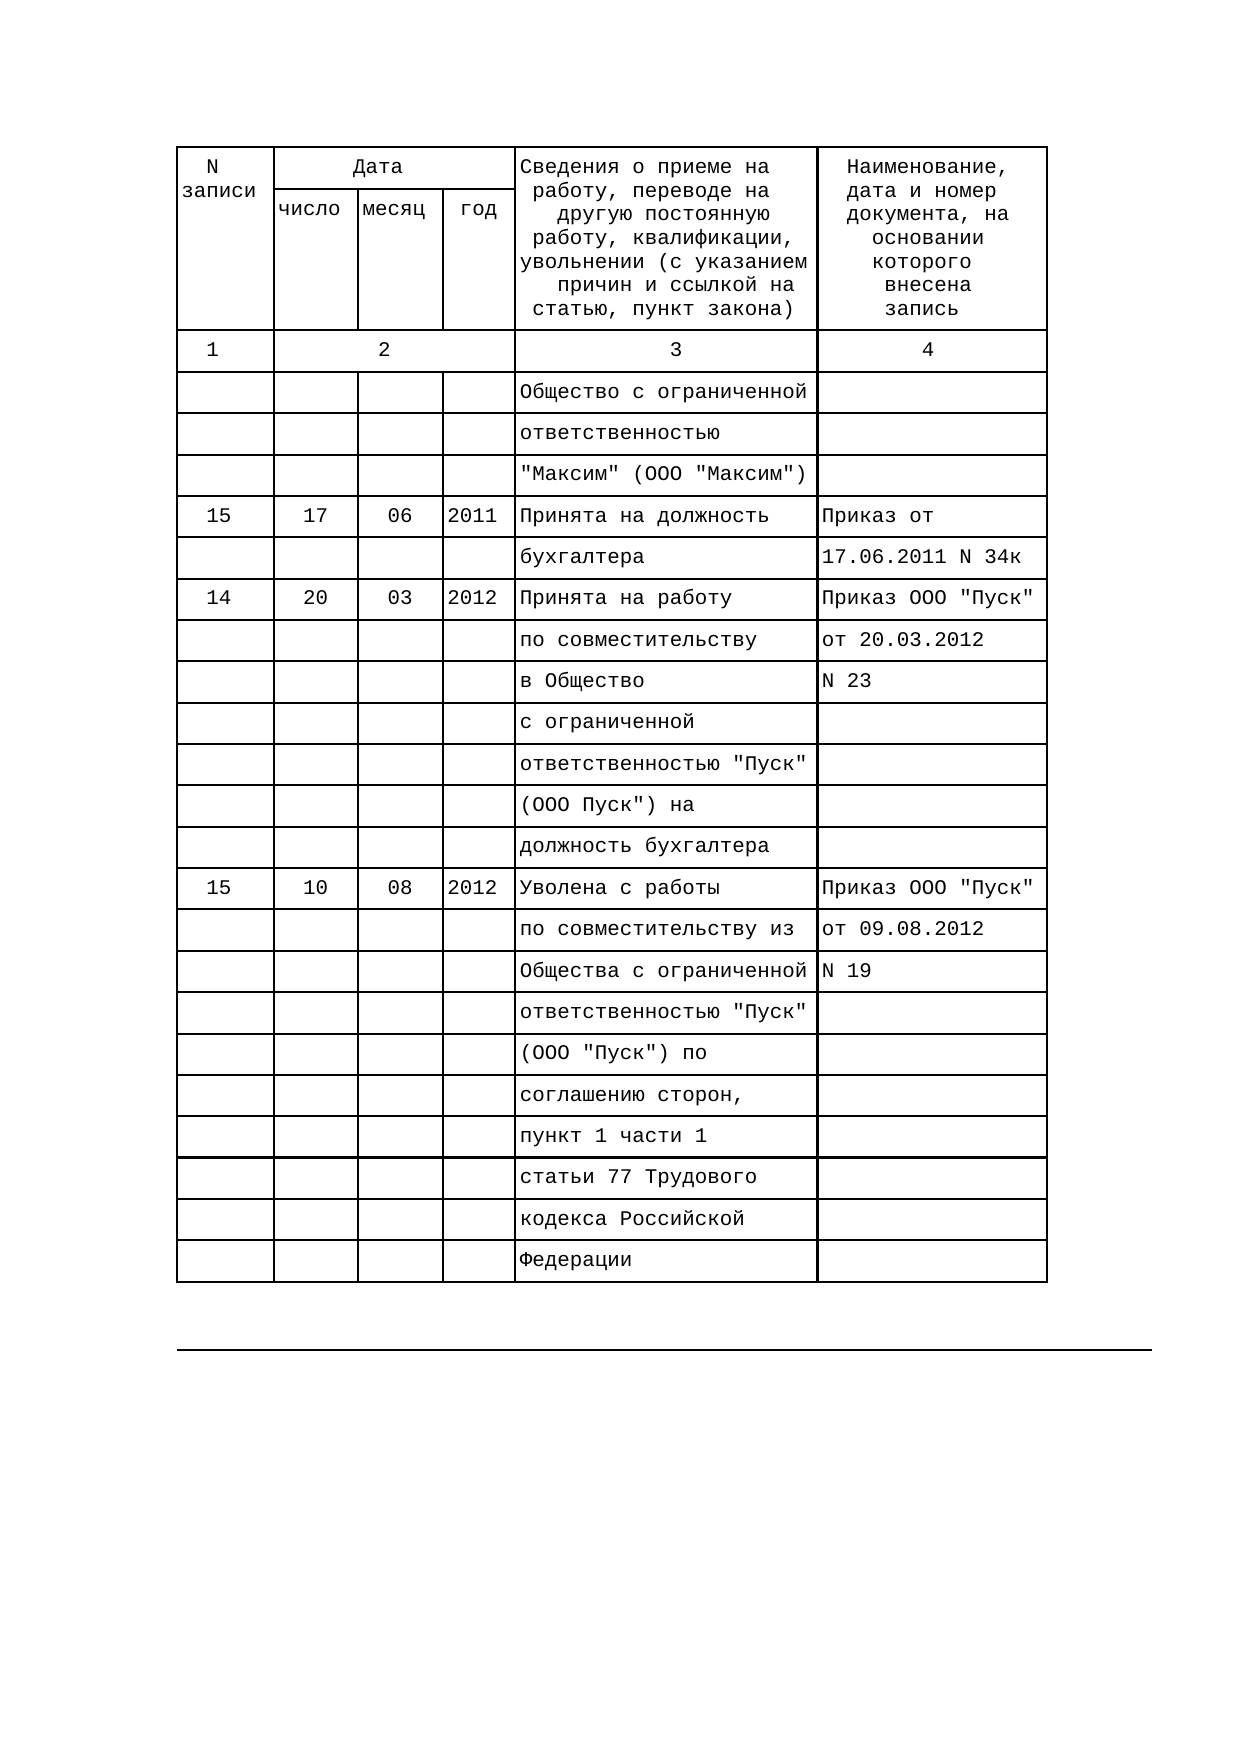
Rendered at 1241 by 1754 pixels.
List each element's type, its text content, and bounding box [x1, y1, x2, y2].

table_cell [359, 662, 442, 702]
table_cell [178, 828, 273, 867]
table_cell [444, 952, 514, 991]
table_cell [444, 456, 514, 495]
table_cell [819, 704, 1046, 743]
table_cell ответственностью "Пуск" [516, 993, 816, 1032]
table_cell Общество с ограниченной [516, 373, 816, 412]
table_cell Общества с ограниченной [516, 952, 816, 991]
table_cell статьи 77 Трудового [516, 1159, 816, 1198]
table_cell [444, 1241, 514, 1281]
table_cell [819, 786, 1046, 826]
table_cell (ООО "Пуск") по [516, 1035, 816, 1074]
table_cell [275, 1076, 357, 1115]
table_cell 2012 [444, 580, 514, 619]
table_cell от 20.03.2012 [819, 621, 1046, 660]
table_cell [275, 414, 357, 453]
table_cell [275, 538, 357, 577]
table_cell по совместительству из [516, 910, 816, 950]
table_cell [178, 662, 273, 702]
table_cell 17.06.2011 N 34к [819, 538, 1046, 577]
table_cell [359, 621, 442, 660]
table_cell [444, 704, 514, 743]
table_cell [444, 1035, 514, 1074]
table_cell [275, 1035, 357, 1074]
table_cell [819, 1200, 1046, 1239]
table_cell [359, 1117, 442, 1156]
table_cell [178, 1241, 273, 1281]
table_cell [444, 745, 514, 784]
table_cell ответственностью "Пуск" [516, 745, 816, 784]
table_cell (ООО Пуск") на [516, 786, 816, 826]
table_cell 2 [275, 331, 514, 371]
table_cell число [275, 190, 357, 329]
table_cell 2012 [444, 869, 514, 908]
table_cell [359, 786, 442, 826]
table_cell [178, 1076, 273, 1115]
table_cell [178, 952, 273, 991]
table_cell [275, 1241, 357, 1281]
table_cell 15 [178, 869, 273, 908]
table_cell [819, 456, 1046, 495]
table_cell [359, 414, 442, 453]
table_cell 17 [275, 497, 357, 536]
table_cell [359, 1241, 442, 1281]
table_header Дата [275, 148, 514, 188]
table_cell [359, 704, 442, 743]
table_cell [359, 952, 442, 991]
table_cell [444, 828, 514, 867]
table_cell [275, 993, 357, 1032]
table_cell [359, 538, 442, 577]
table_cell [444, 538, 514, 577]
table_cell [178, 1200, 273, 1239]
table_cell [444, 1117, 514, 1156]
table_cell [178, 786, 273, 826]
table_cell [444, 910, 514, 950]
table_cell должность бухгалтера [516, 828, 816, 867]
table_cell [178, 414, 273, 453]
table_cell [359, 373, 442, 412]
table_cell 3 [516, 331, 816, 371]
table_cell [178, 621, 273, 660]
table_cell [275, 1117, 357, 1156]
table_cell ответственностью [516, 414, 816, 453]
table_header Наименование, дата и номер документа, на основании которого внесена запись [819, 148, 1046, 329]
table_cell [444, 1159, 514, 1198]
table_cell [444, 662, 514, 702]
table_cell [444, 1076, 514, 1115]
table_cell Принята на работу [516, 580, 816, 619]
table_cell [275, 704, 357, 743]
table_cell [275, 373, 357, 412]
table_cell "Максим" (ООО "Максим") [516, 456, 816, 495]
table_cell [359, 745, 442, 784]
table_cell [178, 910, 273, 950]
table_cell [819, 414, 1046, 453]
table_cell [359, 1035, 442, 1074]
table_cell 06 [359, 497, 442, 536]
table_cell [359, 1200, 442, 1239]
table_cell [819, 745, 1046, 784]
table_cell [819, 828, 1046, 867]
table_cell [819, 1159, 1046, 1198]
table_header Сведения о приеме на работу, переводе на другую постоянную работу, квалификации, увольнении (с указанием причин и ссылкой на статью, пункт закона) [516, 148, 816, 329]
table_cell [819, 1076, 1046, 1115]
table_cell 14 [178, 580, 273, 619]
table_cell [819, 373, 1046, 412]
table_cell [178, 456, 273, 495]
table_cell соглашению сторон, [516, 1076, 816, 1115]
table_cell 15 [178, 497, 273, 536]
table_cell [275, 828, 357, 867]
table_cell N 23 [819, 662, 1046, 702]
table_cell по совместительству [516, 621, 816, 660]
table_cell [819, 1117, 1046, 1156]
table_cell [444, 373, 514, 412]
table_cell 2011 [444, 497, 514, 536]
table_cell 03 [359, 580, 442, 619]
table_cell Приказ ООО "Пуск" [819, 869, 1046, 908]
table_cell [819, 993, 1046, 1032]
table_cell 20 [275, 580, 357, 619]
table_cell 08 [359, 869, 442, 908]
table_cell [178, 373, 273, 412]
table_cell [819, 1035, 1046, 1074]
table_cell 1 [178, 331, 273, 371]
table_cell [359, 1076, 442, 1115]
table_cell [178, 993, 273, 1032]
table_cell 4 [819, 331, 1046, 371]
table_cell [275, 456, 357, 495]
table_cell год [444, 190, 514, 329]
table_cell [359, 910, 442, 950]
table_cell от 09.08.2012 [819, 910, 1046, 950]
table_cell [444, 786, 514, 826]
table_cell [444, 1200, 514, 1239]
table_cell 10 [275, 869, 357, 908]
table_cell [275, 621, 357, 660]
table_cell в Общество [516, 662, 816, 702]
table_cell с ограниченной [516, 704, 816, 743]
table_cell [359, 993, 442, 1032]
table_cell [275, 745, 357, 784]
table_cell [444, 621, 514, 660]
table_cell [178, 745, 273, 784]
table_cell Приказ ООО "Пуск" [819, 580, 1046, 619]
table_cell Принята на должность [516, 497, 816, 536]
table_header N записи [178, 148, 273, 329]
table_cell [275, 662, 357, 702]
table_cell N 19 [819, 952, 1046, 991]
table_cell Приказ от [819, 497, 1046, 536]
table_cell [275, 786, 357, 826]
table_cell [275, 1159, 357, 1198]
table_cell кодекса Российской [516, 1200, 816, 1239]
table_cell [178, 1117, 273, 1156]
table_cell [444, 993, 514, 1032]
table_cell Уволена с работы [516, 869, 816, 908]
table_cell [178, 538, 273, 577]
table_cell Федерации [516, 1241, 816, 1281]
table_cell месяц [359, 190, 442, 329]
table_cell [275, 910, 357, 950]
table_cell бухгалтера [516, 538, 816, 577]
table_cell [178, 1159, 273, 1198]
table_cell пункт 1 части 1 [516, 1117, 816, 1156]
table_cell [444, 414, 514, 453]
table_cell [178, 704, 273, 743]
table_cell [275, 952, 357, 991]
table_cell [819, 1241, 1046, 1281]
table_cell [359, 828, 442, 867]
table_cell [359, 456, 442, 495]
table_cell [359, 1159, 442, 1198]
table_cell [178, 1035, 273, 1074]
table_cell [275, 1200, 357, 1239]
